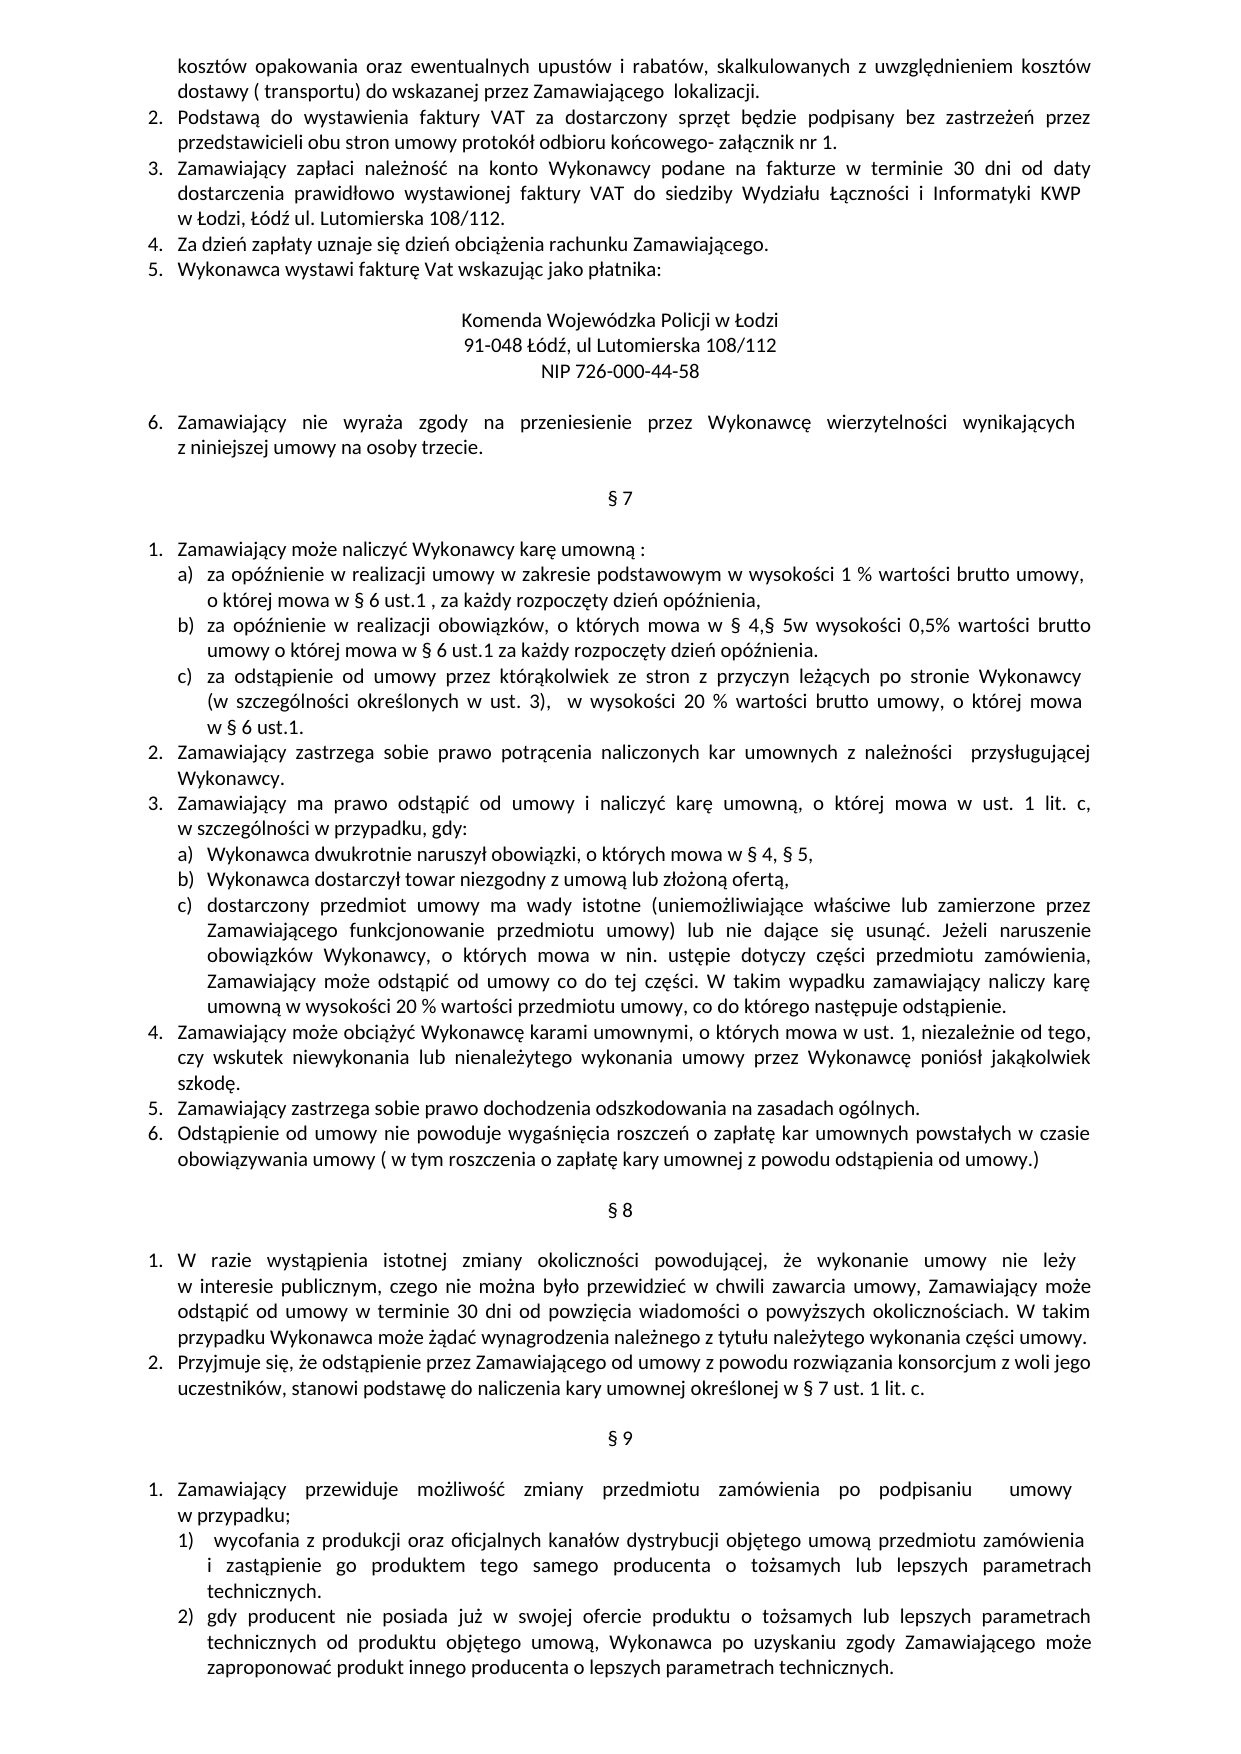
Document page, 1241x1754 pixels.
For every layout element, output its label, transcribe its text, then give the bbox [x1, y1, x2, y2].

list gdy producent nie posiada już w swojej ofercie produktu o tożsamych lub lepszych parametrach technicznych od produktu objętego umową, Wykonawca po uzyskaniu zgody Zamawiającego może zaproponować produkt innego producenta o lepszych parametrach technicznych. [177, 1603, 1092, 1680]
text c) za odstąpienie od umowy przez którąkolwiek ze stron z przyczyn leżących po stronie Wykonawcy (w szczególności określonych w ust. 3), w wysokości 20 % wartości brutto umowy, o której mowa w § 6 ust.1. [177, 663, 1092, 739]
text c) dostarczony przedmiot umowy ma wady istotne (uniemożliwiające właściwe lub zamierzone przez Zamawiającego funkcjonowanie przedmiotu umowy) lub nie dające się usunąć. Jeżeli naruszenie obowiązków Wykonawcy, o których mowa w nin. ustępie dotyczy części przedmiotu zamówienia, Zamawiający może odstąpić od umowy co do tej części. W takim wypadku zamawiający naliczy karę umowną w wysokości 20 % wartości przedmiotu umowy, co do którego następuje odstąpienie. [177, 892, 1092, 1019]
text 5. Zamawiający zastrzega sobie prawo dochodzenia odszkodowania na zasadach ogólnych. [148, 1095, 1092, 1121]
text 4. Zamawiający może obciążyć Wykonawcę karami umownymi, o których mowa w ust. 1, niezależnie od tego, czy wskutek niewykonania lub nienależytego wykonania umowy przez Wykonawcę poniósł jakąkolwiek szkodę. [148, 1019, 1092, 1095]
list Zamawiający przewiduje możliwość zmiany przedmiotu zamówienia po podpisaniu umowy w przypadku; [148, 1476, 1092, 1527]
list Zamawiający nie wyraża zgody na przeniesienie przez Wykonawcę wierzytelności wynikających z niniejszej umowy na osoby trzecie. [148, 409, 1092, 460]
text 2. Podstawą do wystawienia faktury VAT za dostarczony sprzęt będzie podpisany bez zastrzeżeń przez przedstawicieli obu stron umowy protokół odbioru końcowego- załącznik nr 1. [148, 104, 1092, 155]
text 1. Zamawiający może naliczyć Wykonawcy karę umowną : [148, 536, 1092, 561]
text 1. W razie wystąpienia istotnej zmiany okoliczności powodującej, że wykonanie umowy nie leży w interesie publicznym, czego nie można było przewidzieć w chwili zawarcia umowy, Zamawiający może odstąpić od umowy w terminie 30 dni od powzięcia wiadomości o powyższych okolicznościach. W takim przypadku Wykonawca może żądać wynagrodzenia należnego z tytułu należytego wykonania części umowy. [148, 1248, 1092, 1349]
text 2. Zamawiający zastrzega sobie prawo potrącenia naliczonych kar umownych z należności przysługującej Wykonawcy. [148, 739, 1092, 790]
text b) za opóźnienie w realizacji obowiązków, o których mowa w § 4,§ 5w wysokości 0,5% wartości brutto umowy o której mowa w § 6 ust.1 za każdy rozpoczęty dzień opóźnienia. [177, 612, 1092, 663]
text 3. Zamawiający zapłaci należność na konto Wykonawcy podane na fakturze w terminie 30 dni od daty dostarczenia prawidłowo wystawionej faktury VAT do siedziby Wydziału Łączności i Informatyki KWP w Łodzi, Łódź ul. Lutomierska 108/112. [148, 155, 1092, 231]
text b) Wykonawca dostarczył towar niezgodny z umową lub złożoną ofertą, [177, 866, 1092, 892]
text 5. Wykonawca wystawi fakturę Vat wskazując jako płatnika: [148, 256, 1092, 282]
text a) za opóźnienie w realizacji umowy w zakresie podstawowym w wysokości 1 % wartości brutto umowy, o której mowa w § 6 ust.1 , za każdy rozpoczęty dzień opóźnienia, [177, 561, 1092, 612]
text § 8 [148, 1197, 1092, 1222]
list wycofania z produkcji oraz oficjalnych kanałów dystrybucji objętego umową przedmiotu zamówienia i zastąpienie go produktem tego samego producenta o tożsamych lub lepszych parametrach technicznych. [177, 1527, 1092, 1603]
text a) Wykonawca dwukrotnie naruszył obowiązki, o których mowa w § 4, § 5, [177, 841, 1092, 866]
text 91-048 Łódź, ul Lutomierska 108/112 [148, 333, 1092, 358]
text NIP 726-000-44-58 [148, 358, 1092, 383]
text § 9 [148, 1426, 1092, 1451]
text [148, 53, 1092, 104]
list Odstąpienie od umowy nie powoduje wygaśnięcia roszczeń o zapłatę kar umownych powstałych w czasie obowiązywania umowy ( w tym roszczenia o zapłatę kary umownej z powodu odstąpienia od umowy.) [148, 1121, 1092, 1171]
text 4. Za dzień zapłaty uznaje się dzień obciążenia rachunku Zamawiającego. [148, 231, 1092, 256]
text 3. Zamawiający ma prawo odstąpić od umowy i naliczyć karę umowną, o której mowa w ust. 1 lit. c, w szczególności w przypadku, gdy: [148, 790, 1092, 841]
text Komenda Wojewódzka Policji w Łodzi [148, 307, 1092, 333]
list Przyjmuje się, że odstąpienie przez Zamawiającego od umowy z powodu rozwiązania konsorcjum z woli jego uczestników, stanowi podstawę do naliczenia kary umownej określonej w § 7 ust. 1 lit. c. [148, 1349, 1092, 1400]
text § 7 [148, 485, 1092, 511]
